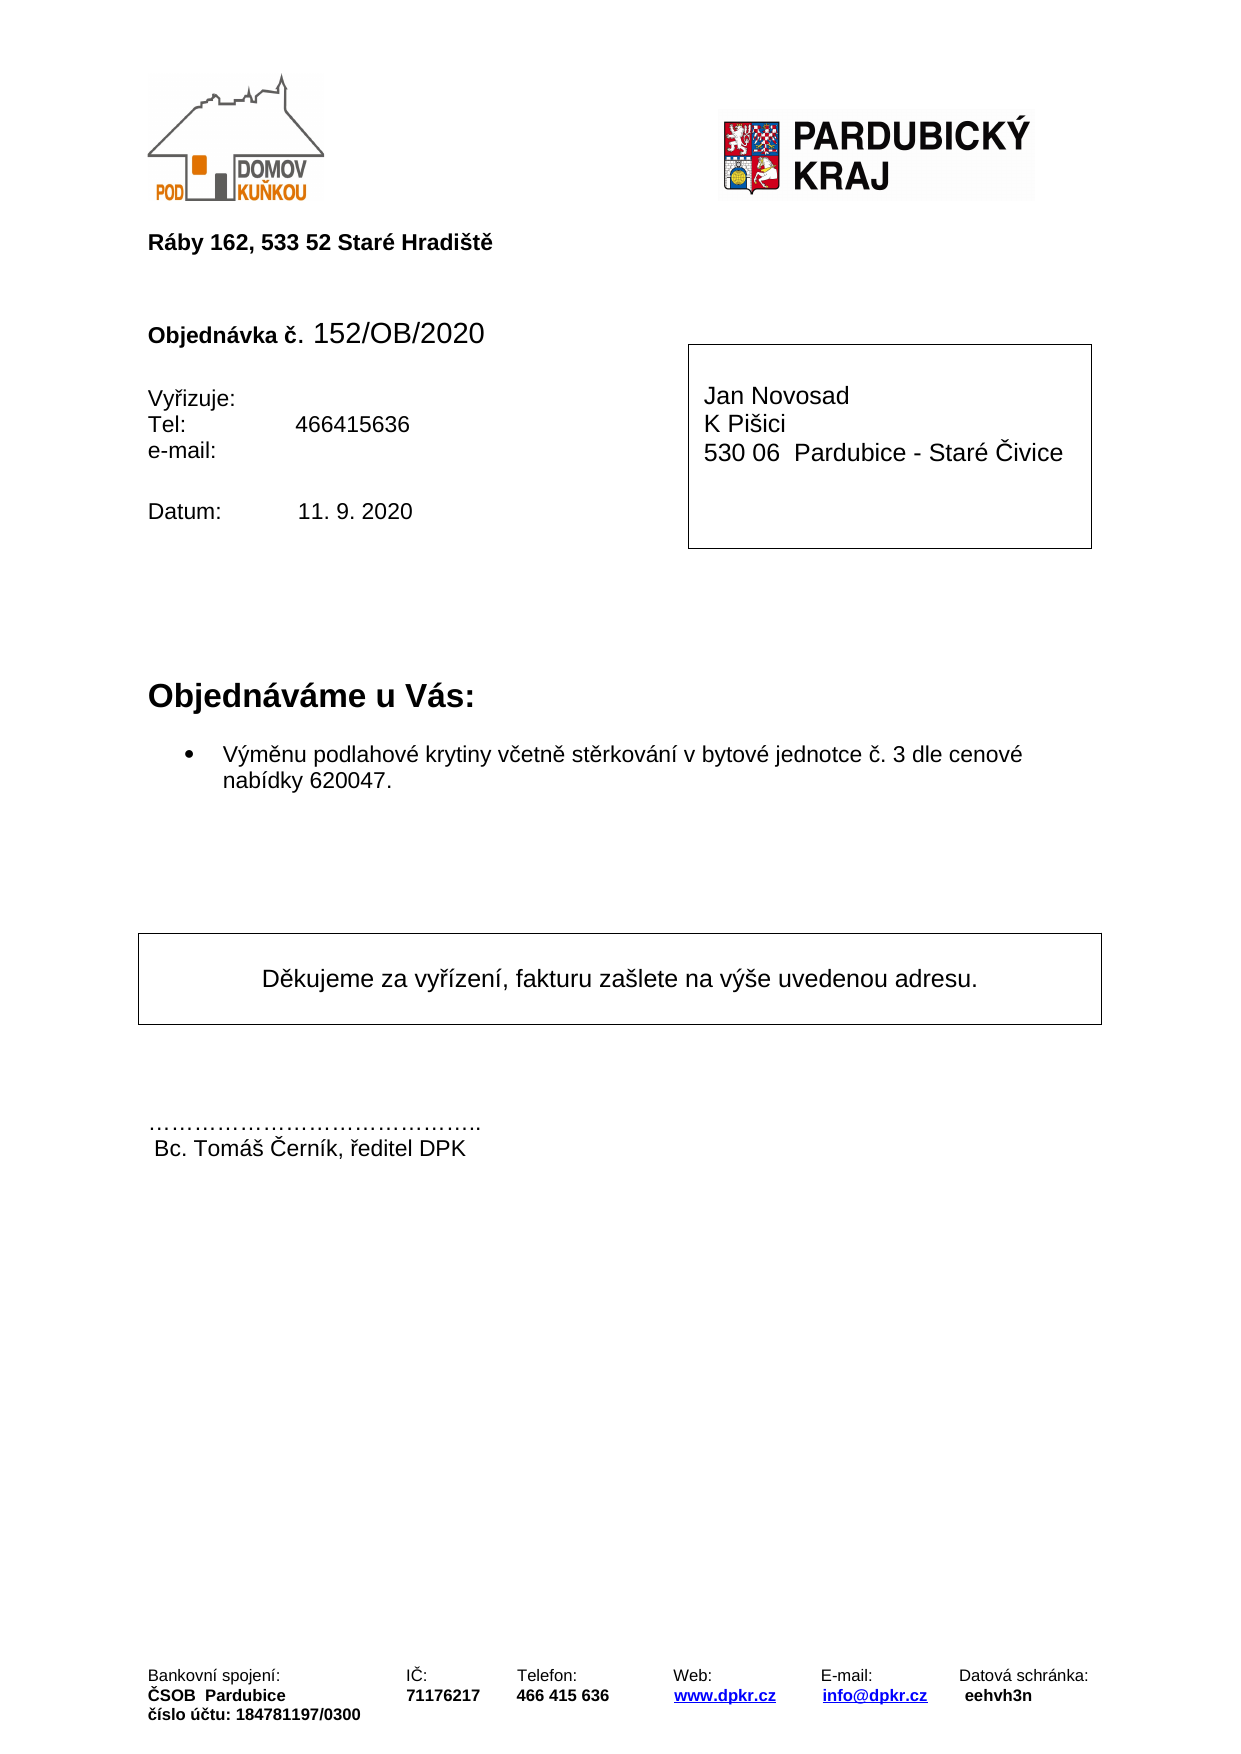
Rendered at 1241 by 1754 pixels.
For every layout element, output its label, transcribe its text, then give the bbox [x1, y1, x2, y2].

text Datum: 11. 9. 2020 [148, 498, 688, 524]
picture [718, 109, 1036, 201]
list Výměnu podlahové krytiny včetně stěrkování v bytové jednotce č. 3 dle cenové nabídky 620047. [185, 741, 1093, 793]
picture [147, 73, 325, 201]
text Tel: 466415636 [148, 411, 688, 437]
text e-mail: [148, 437, 688, 464]
text Děkujeme za vyřízení, fakturu zašlete na výše uvedenou adresu. [148, 964, 1093, 993]
text …………………………………….. [148, 1109, 1211, 1135]
text Bc. Tomáš Černík, ředitel DPK [148, 1135, 1211, 1162]
text Objednávka č. 152/OB/2020 [148, 316, 1093, 349]
text Vyřizuje: [148, 384, 688, 411]
text Objednáváme u Vás: [148, 676, 1093, 714]
